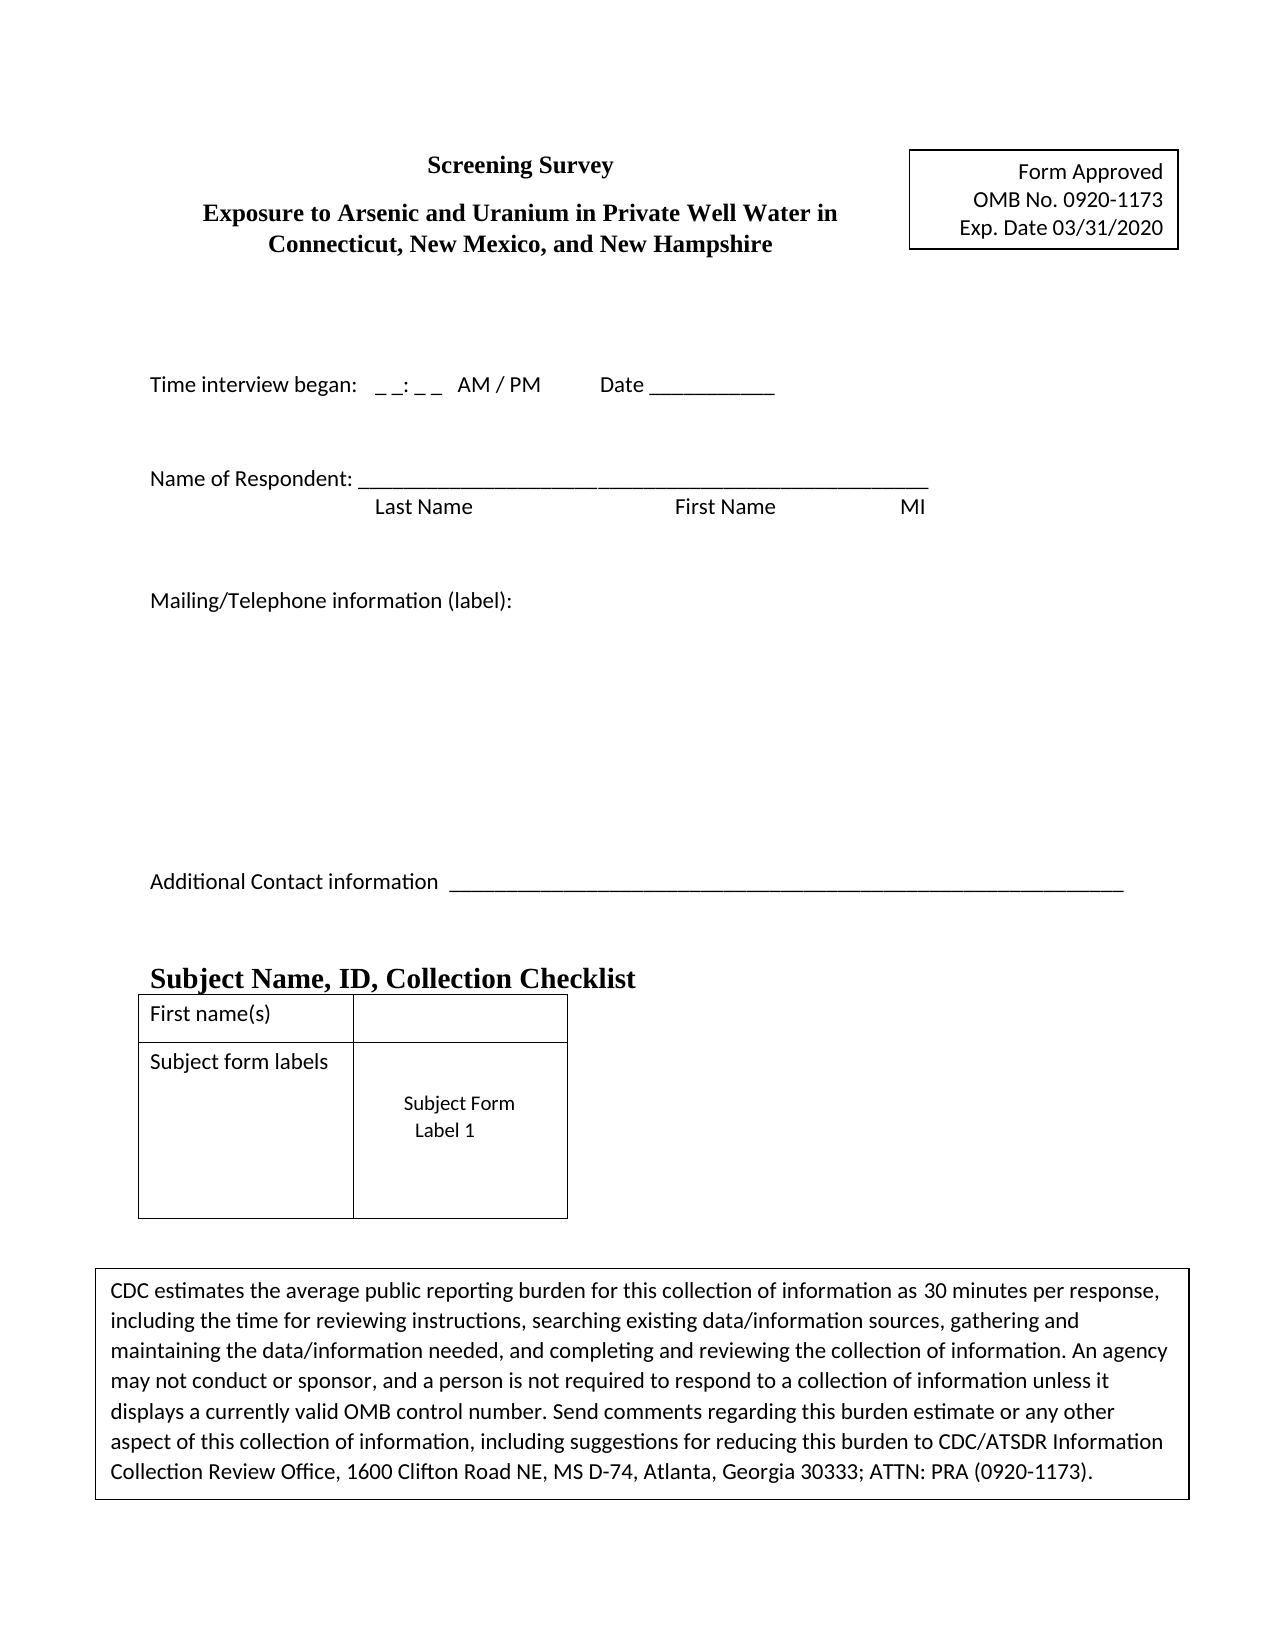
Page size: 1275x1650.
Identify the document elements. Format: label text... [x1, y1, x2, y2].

text Mailing/Telephone information (label): [150, 586, 1125, 614]
text Screening Survey [150, 150, 909, 179]
table_cell Subject form labels [139, 1043, 353, 1218]
table_header [354, 995, 567, 1042]
text Name of Respondent: _____________________ _____________________________ [150, 464, 1125, 492]
text Last Name First Name MI [150, 492, 1125, 520]
table_header First name(s) [139, 995, 353, 1042]
text Exposure to Arsenic and Uranium in Private Well Water in Connecticut, New Mexico, and New Hampshire [150, 198, 1125, 257]
table_cell Subject Form Label 1 [354, 1043, 567, 1218]
subtitle Subject Name, ID, Collection Checklist [150, 961, 1125, 994]
text Additional Contact information [150, 867, 1125, 895]
text Time interview began: _ _: _ _ AM / PM Date ___________ [150, 370, 1125, 398]
